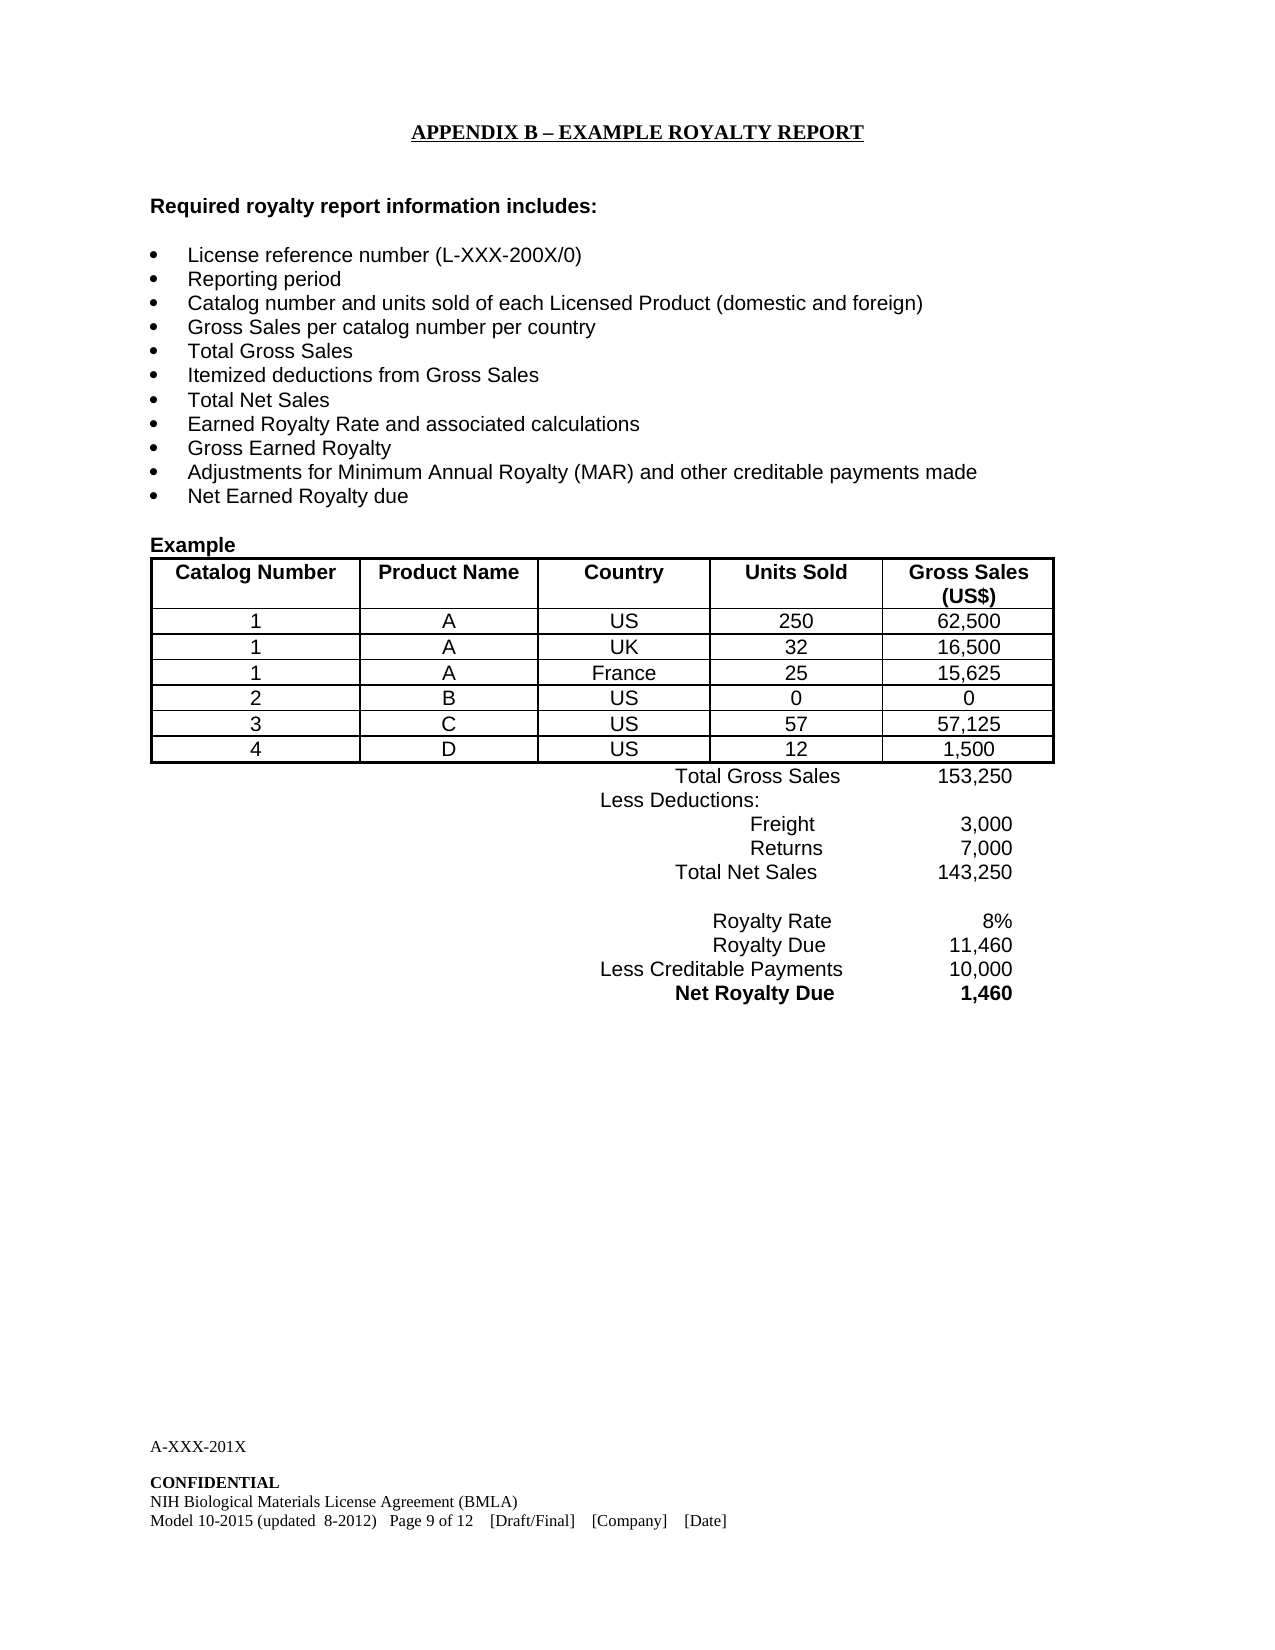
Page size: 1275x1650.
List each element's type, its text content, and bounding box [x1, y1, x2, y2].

text Net Earned Royalty due [150, 484, 1125, 508]
table_cell [539, 660, 709, 684]
text Catalog number and units sold of each Licensed Product (domestic and foreign) [150, 291, 1125, 315]
table_header Units Sold [711, 560, 882, 608]
table_cell 16,500 [883, 635, 1052, 659]
table_cell 62,500 [883, 609, 1052, 633]
table_header Gross Sales (US$) [883, 560, 1052, 608]
title Appendix B – Example Royalty Report [150, 120, 1125, 144]
table_cell 12 [711, 737, 882, 761]
text Example [150, 533, 1125, 557]
text Royalty Due 11,460 [150, 933, 1012, 957]
text Total Net Sales 143,250 [150, 860, 1012, 884]
table_cell 1 [153, 660, 359, 684]
table_header Country [539, 560, 709, 608]
table_cell US [539, 686, 709, 710]
table_cell 1 [153, 635, 359, 659]
table_cell 57 [711, 711, 882, 735]
text Returns 7,000 [150, 836, 1012, 860]
text Gross Sales per catalog number per country [150, 315, 1125, 339]
text Net Royalty Due 1,460 [150, 981, 1012, 1004]
text Less Deductions: [150, 788, 1050, 812]
text Total Gross Sales 153,250 [150, 764, 1012, 788]
text Adjustments for Minimum Annual Royalty (MAR) and other creditable payments made [150, 459, 1125, 484]
table_header Catalog Number [153, 560, 359, 608]
table_cell 0 [883, 686, 1052, 710]
text Reporting period [150, 267, 1125, 291]
table_cell C [361, 711, 537, 735]
text License reference number (L-XXX-200X/0) [150, 243, 1125, 267]
text Less Creditable Payments 10,000 [150, 957, 1012, 981]
table_cell A [361, 660, 537, 684]
table_cell 25 [711, 660, 882, 684]
text Total Net Sales [150, 387, 1125, 411]
table_cell 0 [711, 686, 882, 710]
table_cell US [539, 711, 709, 735]
table_cell 1 [153, 609, 359, 633]
table_cell [539, 635, 709, 659]
table_cell 3 [153, 711, 359, 735]
table_cell 15,625 [883, 660, 1052, 684]
text Gross Earned Royalty [150, 436, 1125, 459]
table_cell A [361, 609, 537, 633]
text Freight 3,000 [150, 812, 1012, 836]
text Royalty Rate 8% [150, 909, 1012, 933]
table_cell US [539, 609, 709, 633]
table_cell 4 [153, 737, 359, 761]
table_cell 1,500 [883, 737, 1052, 761]
text Itemized deductions from Gross Sales [150, 363, 1125, 387]
text Required royalty report information includes: [150, 194, 1125, 218]
table_cell D [361, 737, 537, 761]
table_header Product Name [361, 560, 537, 608]
table_cell 32 [711, 635, 882, 659]
table_cell 250 [711, 609, 882, 633]
table_cell US [539, 737, 709, 761]
table_cell 2 [153, 686, 359, 710]
table_cell 57,125 [883, 711, 1052, 735]
table_cell A [361, 635, 537, 659]
text Total Gross Sales [150, 339, 1125, 363]
text Earned Royalty Rate and associated calculations [150, 411, 1125, 436]
table_cell B [361, 686, 537, 710]
